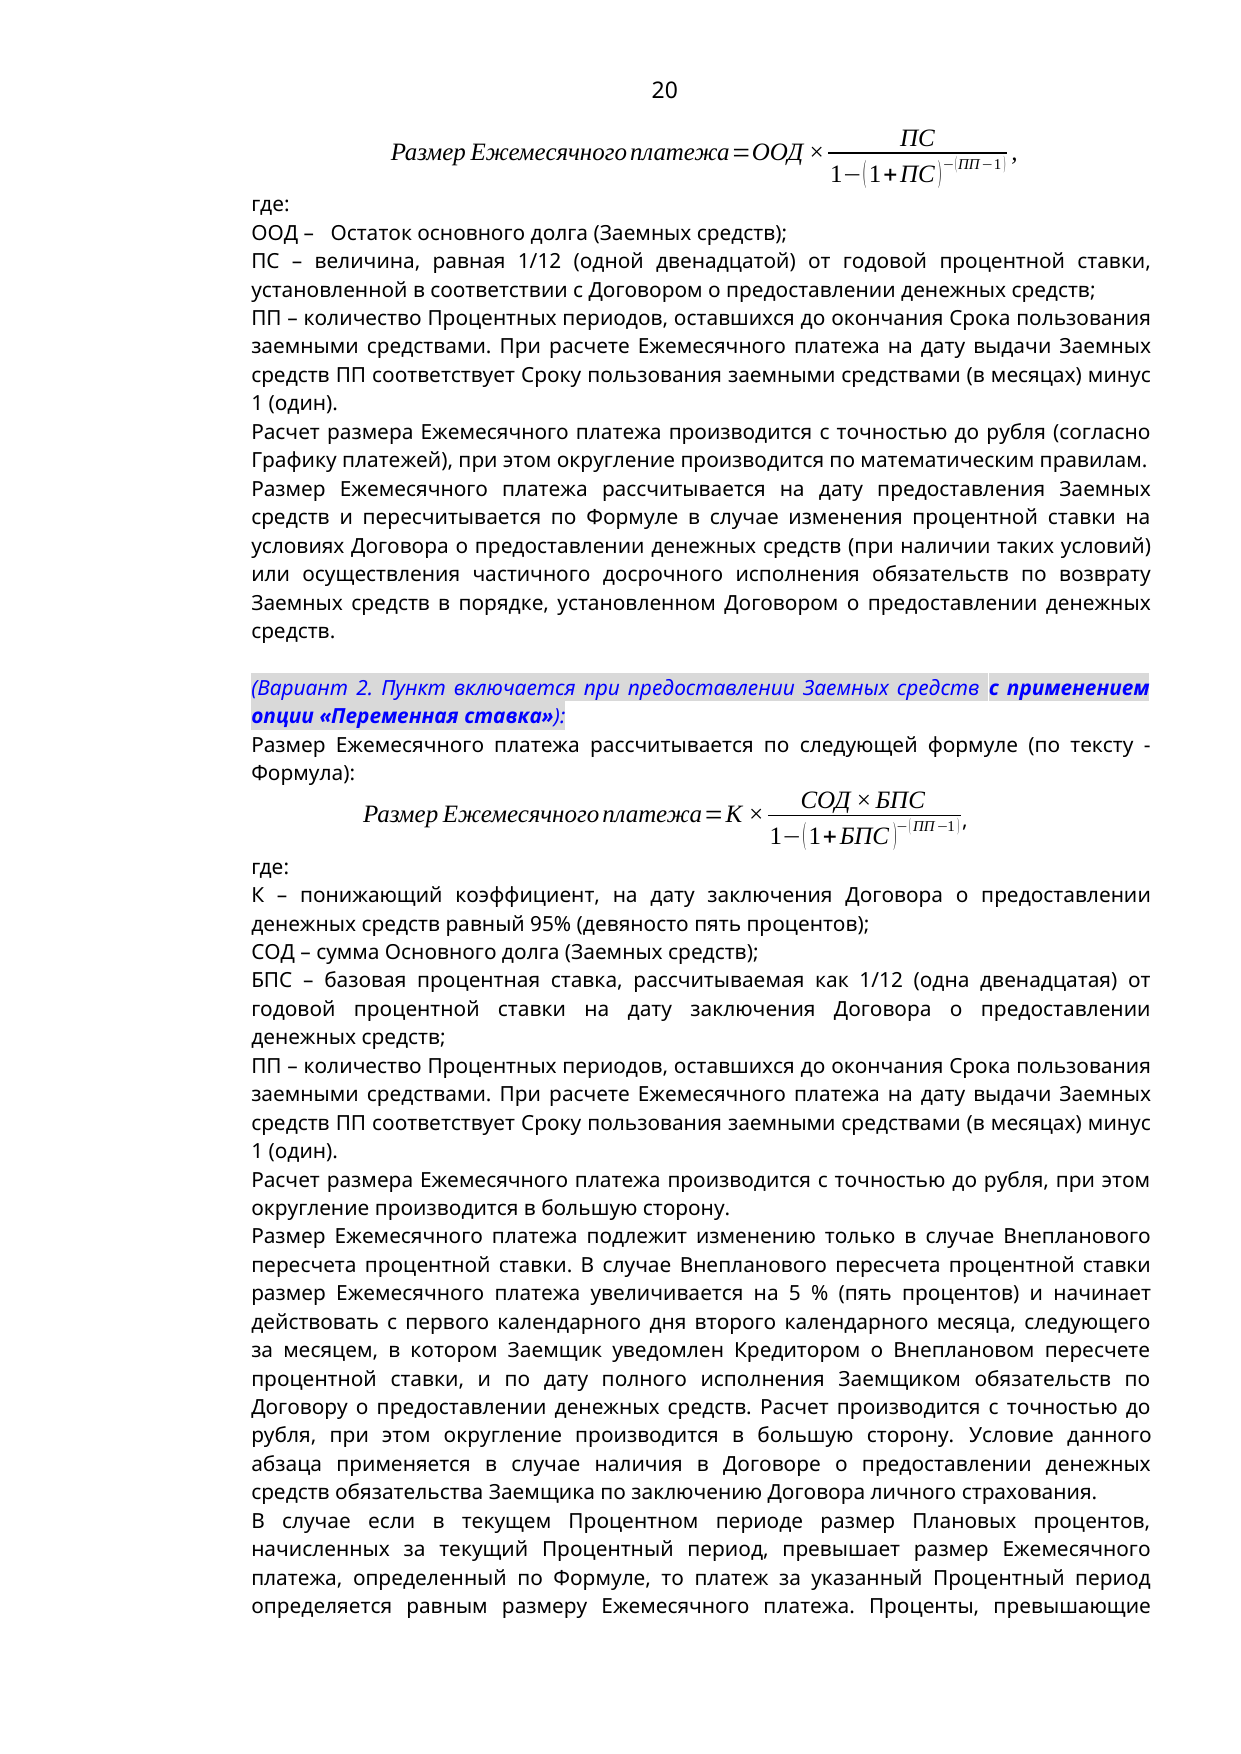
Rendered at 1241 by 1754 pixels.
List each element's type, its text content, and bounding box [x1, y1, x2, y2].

text Расчет размера Ежемесячного платежа производится с точностью до рубля, при этом округление производится в большую сторону. [251, 1165, 1152, 1222]
list Размер Ежемесячного платежа рассчитывается по следующей формуле (по тексту - Формула): [251, 730, 1152, 787]
text где: [251, 852, 1152, 880]
text Расчет размера Ежемесячного платежа производится с точностью до рубля (согласно Графику платежей), при этом округление производится по математическим правилам. [251, 417, 1152, 474]
list Размер Ежемесячного платежа рассчитывается на дату предоставления Заемных средств и пересчитывается по Формуле в случае изменения процентной ставки на условиях Договора о предоставлении денежных средств (при наличии таких условий) или осуществления частичного досрочного исполнения обязательств по возврату Заемных средств в порядке, установленном Договором о предоставлении денежных средств. [251, 474, 1152, 644]
text К – понижающий коэффициент, на дату заключения Договора о предоставлении денежных средств равный 95% (девяносто пять процентов); [251, 880, 1152, 937]
text ПП – количество Процентных периодов, оставшихся до окончания Срока пользования заемными средствами. При расчете Ежемесячного платежа на дату выдачи Заемных средств ПП соответствует Сроку пользования заемными средствами (в месяцах) минус 1 (один). [251, 303, 1152, 417]
text , [177, 787, 1152, 852]
text ПС – величина, равная 1/12 (одной двенадцатой) от годовой процентной ставки, установленной в соответствии с Договором о предоставлении денежных средств; [251, 246, 1152, 303]
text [251, 1506, 1152, 1620]
list (Вариант 2. Пункт включается при предоставлении Заемных средств с применением опции «Переменная ставка»): [565, 673, 1152, 730]
text СОД – сумма Основного долга (Заемных средств); [251, 937, 1152, 966]
text БПС – базовая процентная ставка, рассчитываемая как 1/12 (одна двенадцатая) от годовой процентной ставки на дату заключения Договора о предоставлении денежных средств; [251, 966, 1152, 1051]
text ПП – количество Процентных периодов, оставшихся до окончания Срока пользования заемными средствами. При расчете Ежемесячного платежа на дату выдачи Заемных средств ПП соответствует Сроку пользования заемными средствами (в месяцах) минус 1 (один). [251, 1051, 1152, 1165]
list Размер Ежемесячного платежа подлежит изменению только в случае Внепланового пересчета процентной ставки. В случае Внепланового пересчета процентной ставки размер Ежемесячного платежа увеличивается на 5 % (пять процентов) и начинает действовать с первого календарного дня второго календарного месяца, следующего за месяцем, в котором Заемщик уведомлен Кредитором о Внеплановом пересчете процентной ставки, и по дату полного исполнения Заемщиком обязательств по Договору о предоставлении денежных средств. Расчет производится с точностью до рубля, при этом округление производится в большую сторону. Условие данного абзаца применяется в случае наличия в Договоре о предоставлении денежных средств обязательства Заемщика по заключению Договора личного страхования. [251, 1222, 1152, 1506]
text ООД – Остаток основного долга (Заемных средств); [251, 218, 1152, 246]
text где: [251, 189, 1152, 218]
